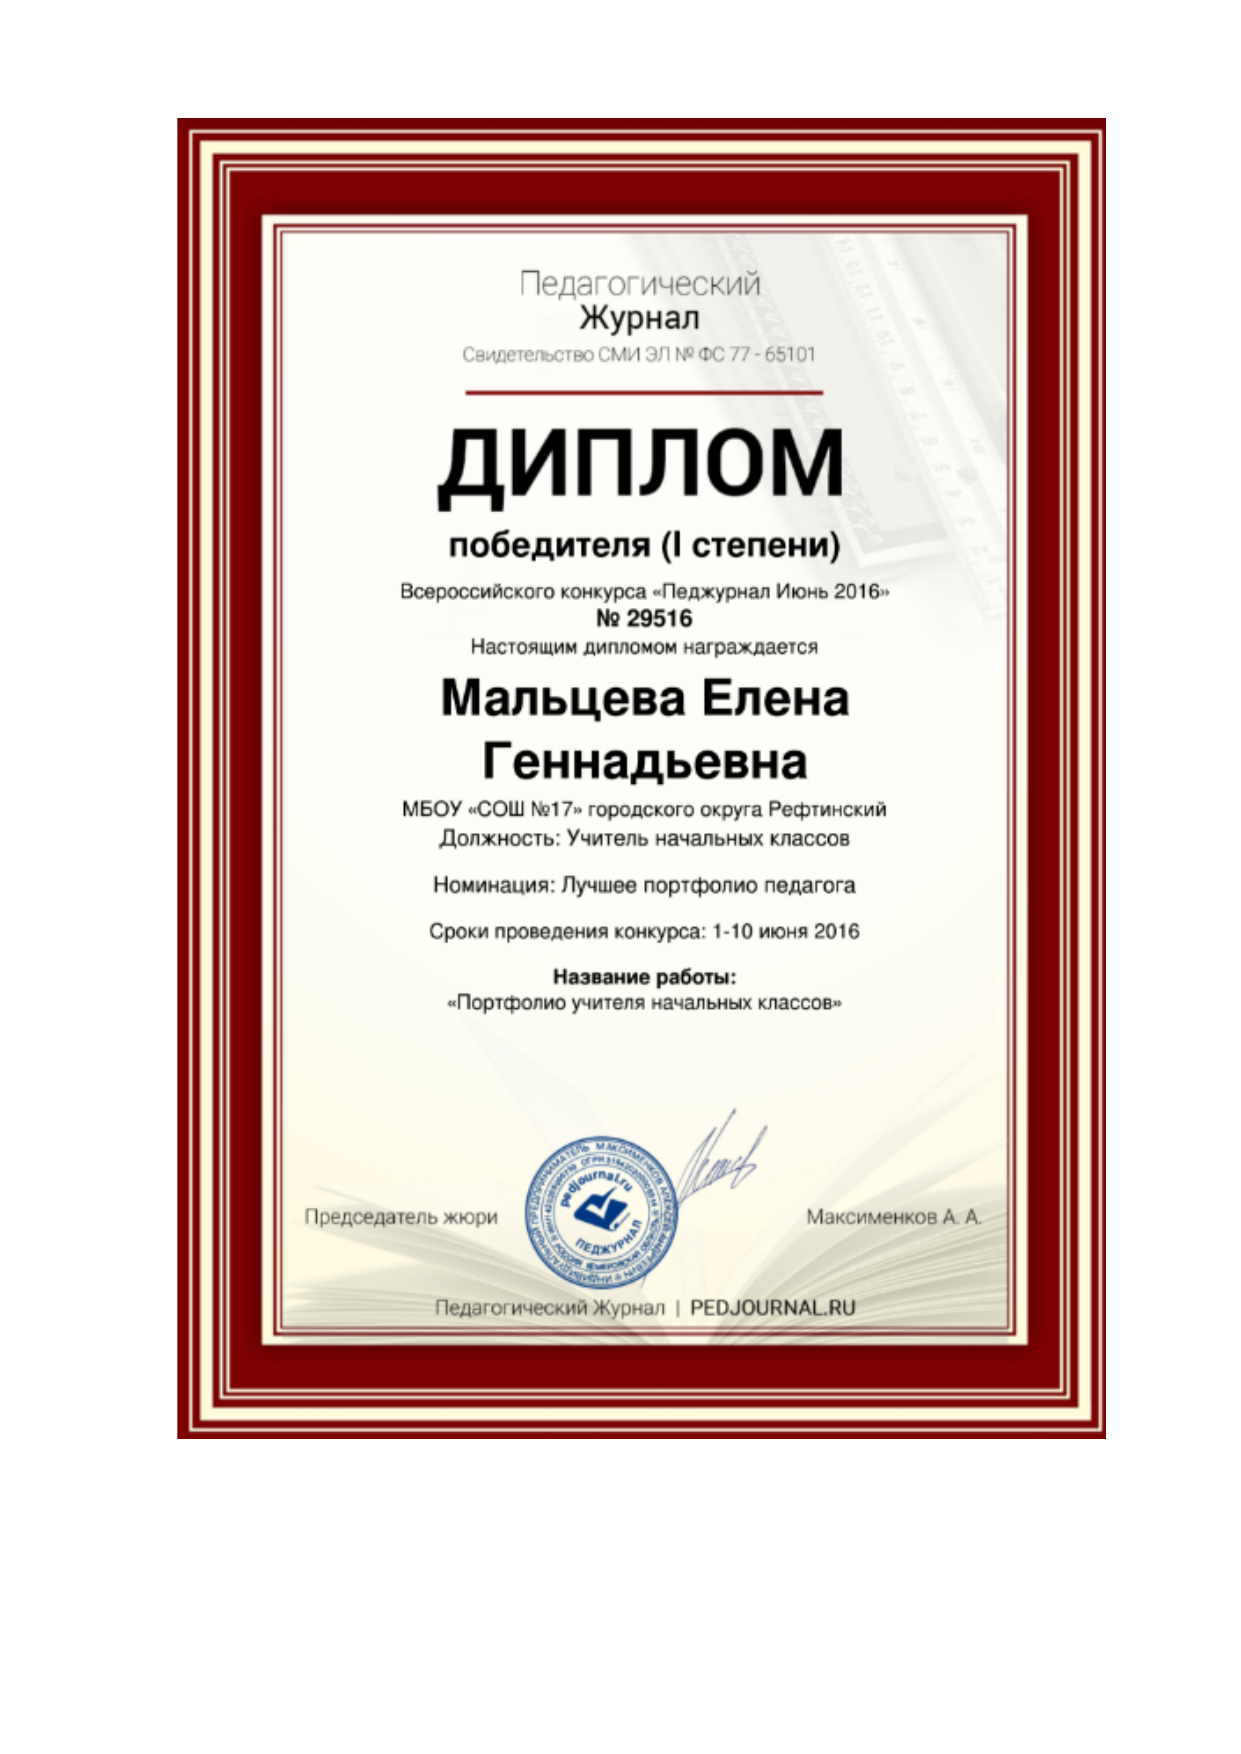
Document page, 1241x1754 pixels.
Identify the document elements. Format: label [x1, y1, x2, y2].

picture [177, 118, 1106, 1439]
